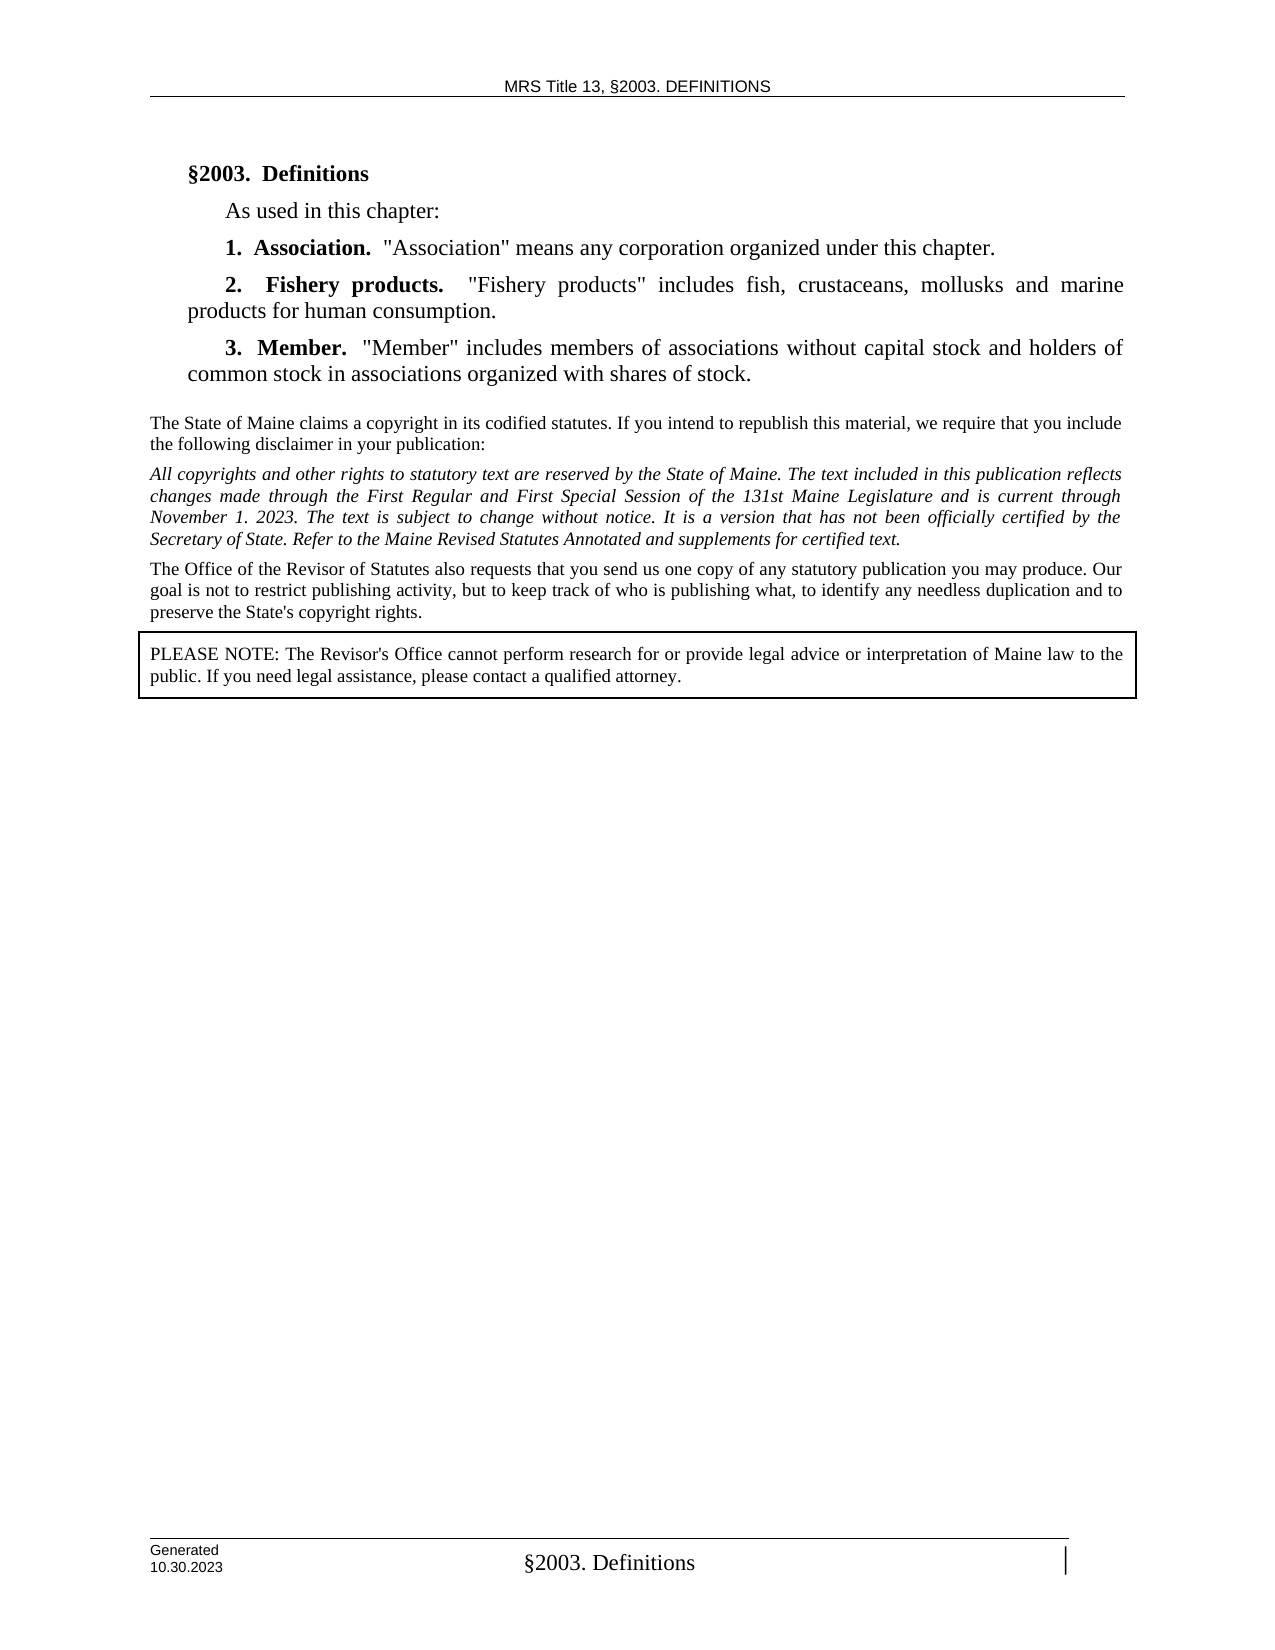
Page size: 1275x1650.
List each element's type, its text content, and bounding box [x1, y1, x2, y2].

text 2. Fishery products. "Fishery products" includes fish, crustaceans, mollusks and marine products for human consumption. [187, 271, 1125, 323]
text The State of Maine claims a copyright in its codified statutes. If you intend to republish this material, we require that you include the following disclaimer in your publication: [150, 412, 1125, 455]
text 1. Association. "Association" means any corporation organized under this chapter. [187, 234, 1125, 260]
text The Office of the Revisor of Statutes also requests that you send us one copy of any statutory publication you may produce. Our goal is not to restrict publishing activity, but to keep track of who is publishing what, to identify any needless duplication and to preserve the State's copyright rights. [150, 558, 1125, 622]
text §2003. Definitions [187, 160, 1125, 187]
text All copyrights and other rights to statutory text are reserved by the State of Maine. The text included in this publication reflects changes made through the First Regular and First Special Session of the 131st Maine Legislature and is current through November 1. 2023 . The text is subject to change without notice. It is a version that has not been officially certified by the Secretary of State. Refer to the Maine Revised Statutes Annotated and supplements for certified text. [150, 463, 1125, 549]
text As used in this chapter: [187, 197, 1125, 223]
text 3. Member. "Member" includes members of associations without capital stock and holders of common stock in associations organized with shares of stock. [187, 334, 1125, 387]
text PLEASE NOTE: The Revisor's Office cannot perform research for or provide legal advice or interpretation of Maine law to the public. If you need legal assistance, please contact a qualified attorney. [140, 633, 1135, 697]
